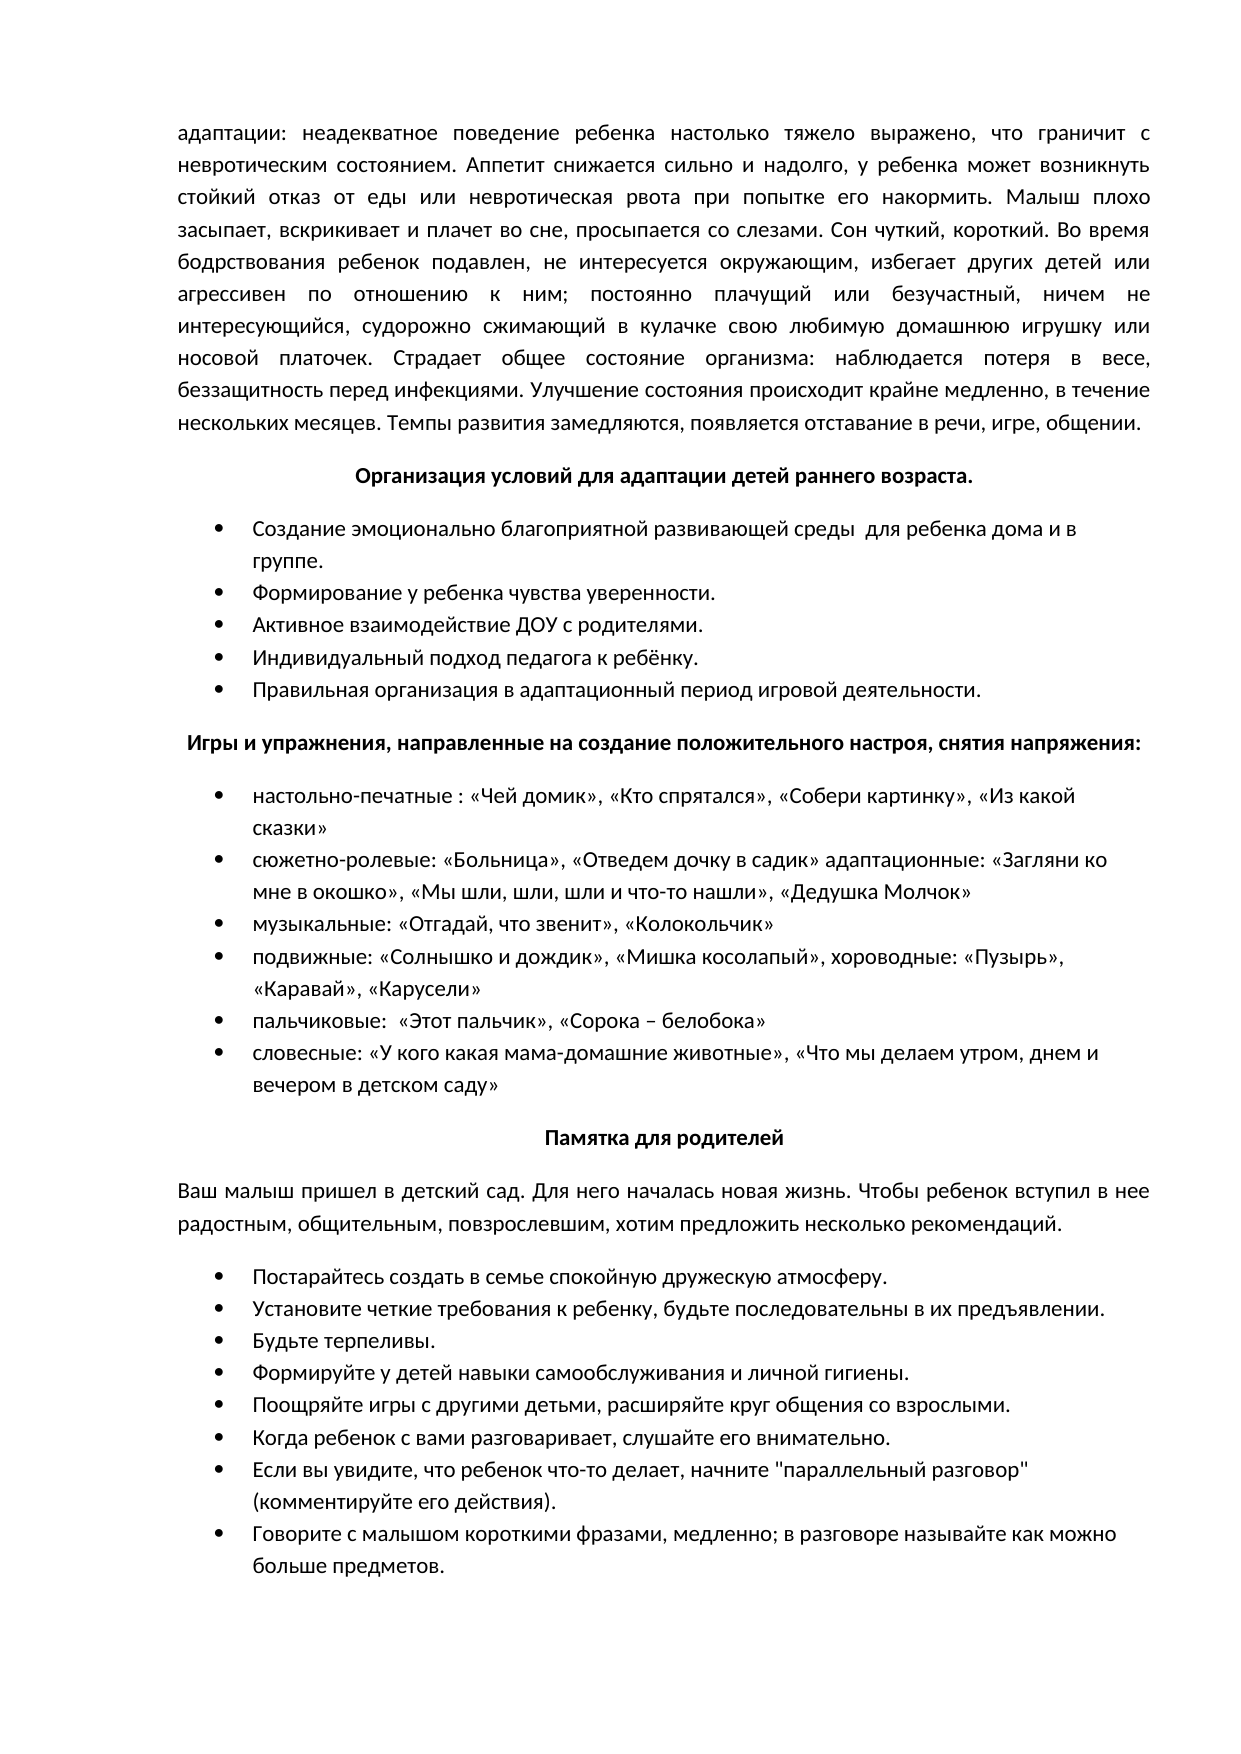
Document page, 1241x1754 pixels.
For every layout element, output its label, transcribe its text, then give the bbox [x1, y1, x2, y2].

text Ваш малыш пришел в детский сад. Для него началась новая жизнь. Чтобы ребенок вступил в нее радостным, общительным, повзрослевшим, хотим предложить несколько рекомендаций. [177, 1177, 1152, 1237]
text Игры и упражнения, направленные на создание положительного настроя, снятия напряжения: [177, 728, 1152, 756]
list Правильная организация в адаптационный период игровой деятельности. [215, 675, 1152, 703]
text Памятка для родителей [177, 1123, 1152, 1152]
list Говорите с малышом короткими фразами, медленно; в разговоре называйте как можно больше предметов. [215, 1519, 1152, 1579]
list Будьте терпеливы. [215, 1326, 1152, 1354]
list сюжетно-ролевые: «Больница», «Отведем дочку в садик» адаптационные: «Загляни ко мне в окошко», «Мы шли, шли, шли и что-то нашли», «Дедушка Молчок» [215, 845, 1152, 905]
list настольно-печатные : «Чей домик», «Кто спрятался», «Собери картинку», «Из какой сказки» [215, 781, 1152, 841]
list Когда ребенок с вами разговаривает, слушайте его внимательно. [215, 1423, 1152, 1451]
list музыкальные: «Отгадай, что звенит», «Колокольчик» [215, 909, 1152, 938]
list Формирование у ребенка чувства уверенности. [215, 578, 1152, 606]
list подвижные: «Солнышко и дождик», «Мишка косолапый», хороводные: «Пузырь», «Каравай», «Карусели» [215, 942, 1152, 1002]
list пальчиковые: «Этот пальчик», «Сорока – белобока» [215, 1006, 1152, 1034]
list Формируйте у детей навыки самообслуживания и личной гигиены. [215, 1358, 1152, 1386]
text Организация условий для адаптации детей раннего возраста. [177, 461, 1152, 489]
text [177, 118, 1152, 436]
list словесные: «У кого какая мама-домашние животные», «Что мы делаем утром, днем и вечером в детском саду» [215, 1038, 1152, 1098]
list Индивидуальный подход педагога к ребёнку. [215, 643, 1152, 671]
list Создание эмоционально благоприятной развивающей среды для ребенка дома и в группе. [215, 514, 1152, 574]
list Если вы увидите, что ребенок что-то делает, начните "параллельный разговор" (комментируйте его действия). [215, 1455, 1152, 1515]
list Установите четкие требования к ребенку, будьте последовательны в их предъявлении. [215, 1294, 1152, 1322]
list Активное взаимодействие ДОУ с родителями. [215, 610, 1152, 638]
list Поощряйте игры с другими детьми, расширяйте круг общения со взрослыми. [215, 1391, 1152, 1418]
list Постарайтесь создать в семье спокойную дружескую атмосферу. [215, 1262, 1152, 1290]
